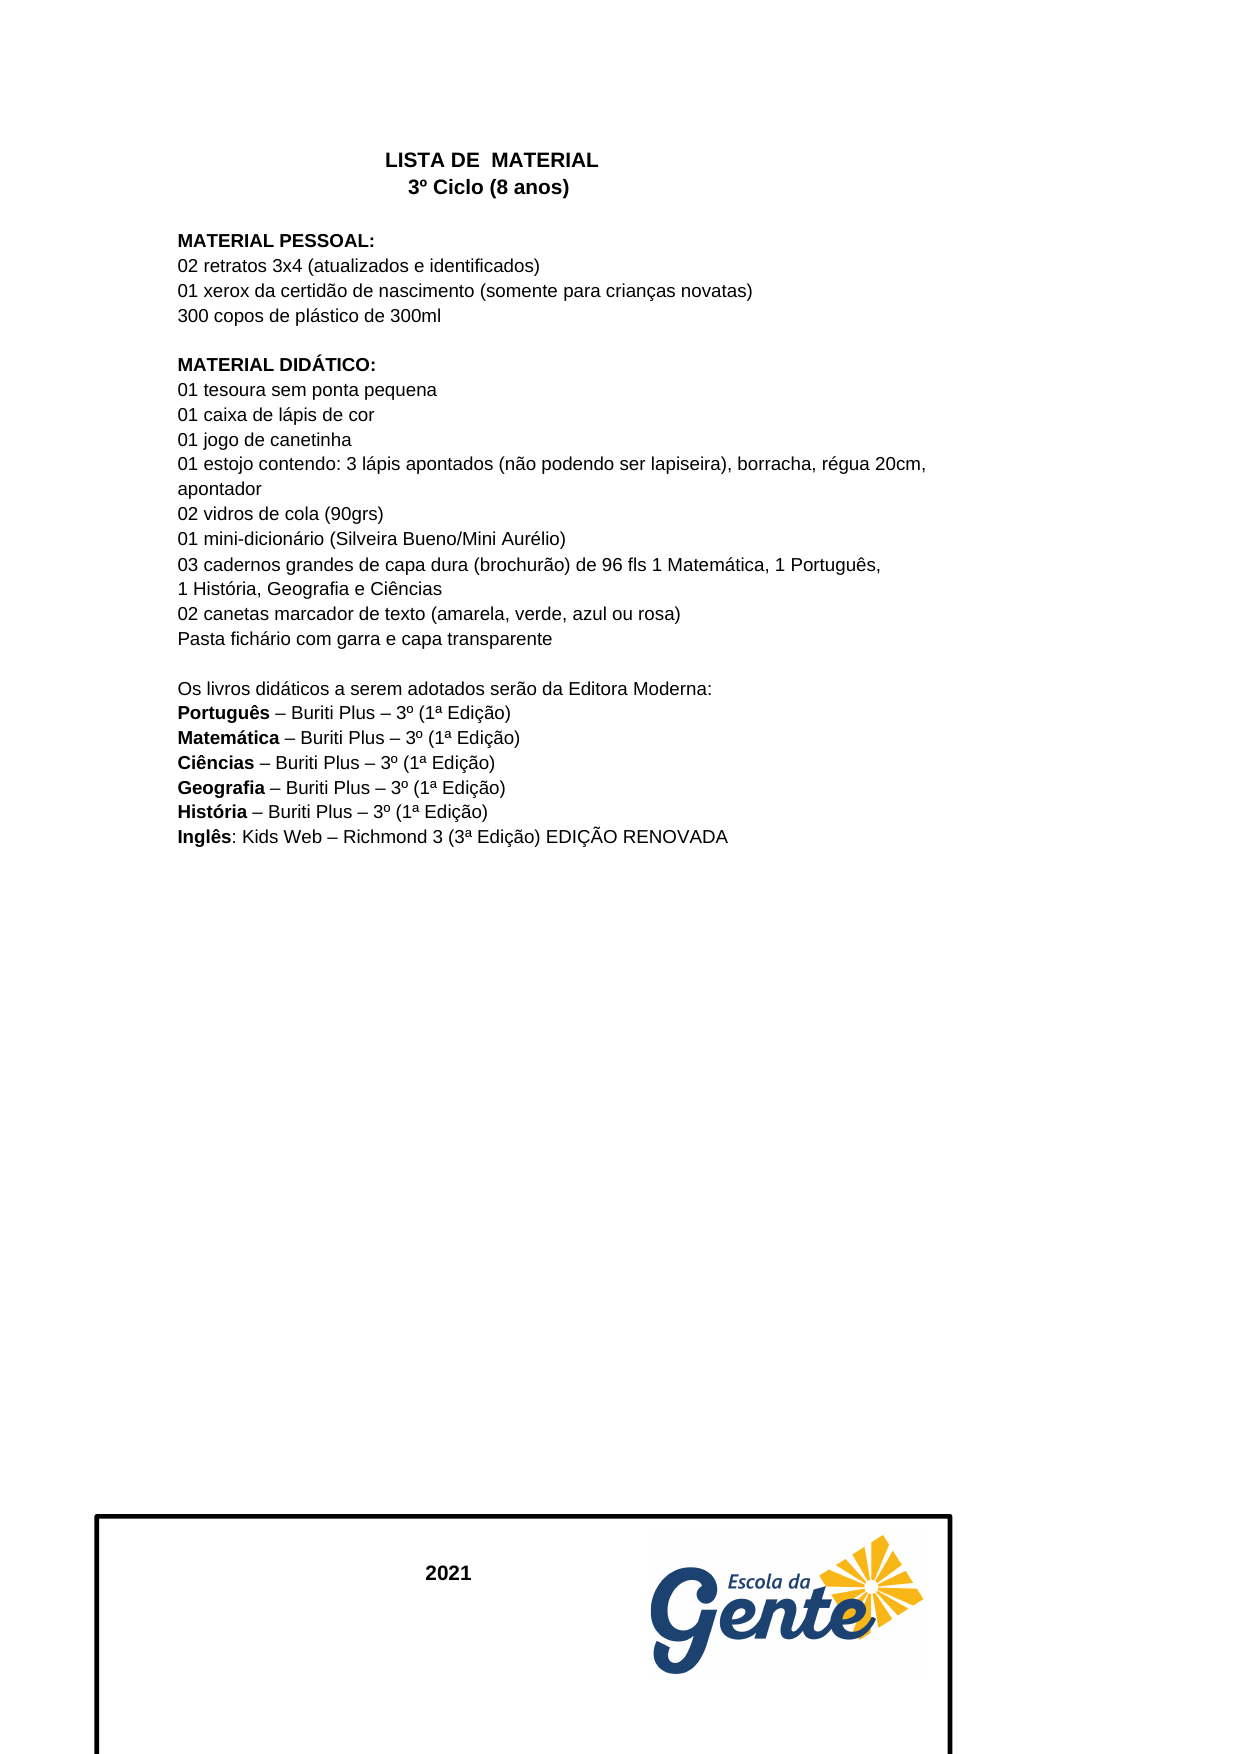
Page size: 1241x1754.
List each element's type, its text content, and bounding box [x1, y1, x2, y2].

text 01 mini-dicionário (Silveira Bueno/Mini Aurélio) [177, 528, 1137, 549]
text 1 História, Geografia e Ciências [177, 578, 1137, 600]
text 2021 [926, 1561, 1137, 1585]
text 02 retratos 3x4 (atualizados e identificados) [177, 255, 1137, 276]
text 02 vidros de cola (90grs) [177, 503, 1137, 524]
text 01 xerox da certidão de nascimento (somente para crianças novatas) [177, 280, 1137, 301]
text apontador [177, 478, 1137, 499]
text 3º Ciclo (8 anos) [177, 175, 1137, 199]
text Os livros didáticos a serem adotados serão da Editora Moderna: [177, 677, 1137, 699]
text Pasta fichário com garra e capa transparente [177, 628, 1137, 649]
text 02 canetas marcador de texto (amarela, verde, azul ou rosa) [177, 603, 1137, 624]
text 300 copos de plástico de 300ml [177, 304, 1137, 326]
text Geografia – Buriti Plus – 3º (1ª Edição) [177, 776, 1137, 798]
text Inglês: Kids Web – Richmond 3 (3ª Edição) EDIÇÃO RENOVADA [177, 826, 1137, 848]
text 01 estojo contendo: 3 lápis apontados (não podendo ser lapiseira), borracha, régua 20cm, [177, 453, 1137, 475]
text 01 caixa de lápis de cor [177, 404, 1137, 425]
text História – Buriti Plus – 3º (1ª Edição) [177, 801, 1137, 823]
text 2021 [177, 1561, 650, 1585]
text Matemática – Buriti Plus – 3º (1ª Edição) [177, 727, 1137, 748]
text Português – Buriti Plus – 3º (1ª Edição) [177, 702, 1137, 724]
text 03 cadernos grandes de capa dura (brochurão) de 96 fls 1 Matemática, 1 Português, [177, 553, 1137, 575]
text MATERIAL PESSOAL: [177, 230, 1137, 252]
text 01 jogo de canetinha [177, 428, 1137, 450]
text MATERIAL DIDÁTICO: [177, 354, 1137, 376]
text 01 tesoura sem ponta pequena [177, 379, 1137, 400]
text Ciências – Buriti Plus – 3º (1ª Edição) [177, 752, 1137, 773]
text LISTA DE MATERIAL [177, 148, 1137, 172]
